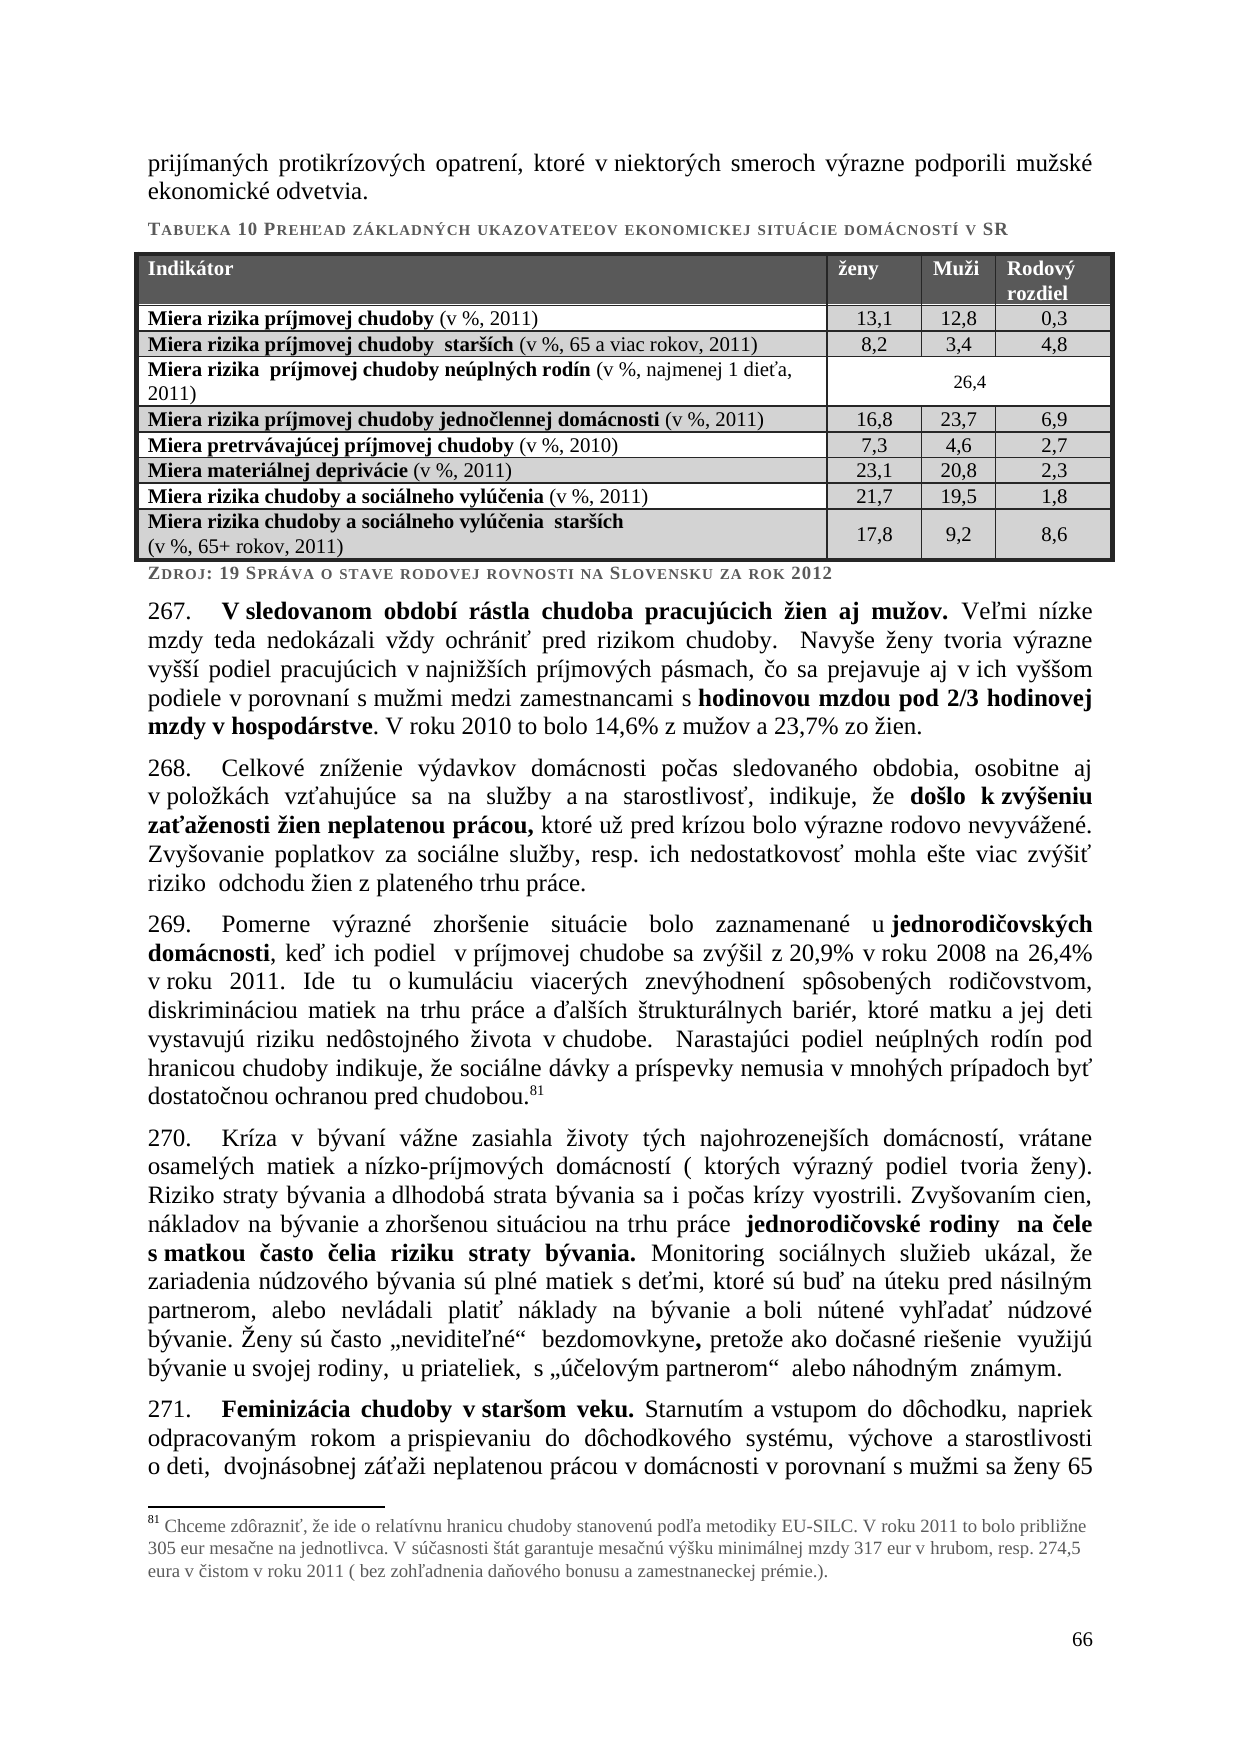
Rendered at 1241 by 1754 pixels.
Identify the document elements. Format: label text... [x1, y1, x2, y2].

table_cell Miera rizika chudoby a sociálneho vylúčenia (v %, 2011) [139, 484, 826, 508]
table_cell 1,8 [996, 484, 1110, 508]
table_cell 4,6 [922, 433, 995, 457]
table_cell 13,1 [828, 306, 921, 330]
list Kríza v bývaní vážne zasiahla životy tých najohrozenejších domácností, vrátane osamelých matiek a nízko-príjmových domácností ( ktorých výrazný podiel tvoria ženy). Riziko straty bývania a dlhodobá strata bývania sa i počas krízy vyostrili. Zvyšovaním cien, nákladov na bývanie a zhoršenou situáciou na trhu práce jednorodičovské rodiny na čele s matkou často čelia riziku straty bývania. Monitoring sociálnych služieb ukázal, že zariadenia núdzového bývania sú plné matiek s deťmi, ktoré sú buď na úteku pred násilným partnerom, alebo nevládali platiť náklady na bývanie a boli nútené vyhľadať núdzové bývanie. Ženy sú často „neviditeľné“ bezdomovkyne, pretože ako dočasné riešenie využijú bývanie u svojej rodiny, u priateliek, s „účelovým partnerom“ alebo náhodným známym. [148, 1123, 1093, 1381]
table_header Muži [922, 256, 995, 304]
table_cell 3,4 [922, 332, 995, 356]
table_cell Miera materiálnej deprivácie (v %, 2011) [139, 458, 826, 482]
text Tabuľka 10 Prehľad základných ukazovateľov ekonomickej situácie domácností v SR [148, 218, 1093, 239]
table_cell 9,2 [922, 510, 995, 558]
table_header Indikátor [139, 256, 826, 304]
table_cell Miera rizika príjmovej chudoby (v %, 2011) [139, 306, 826, 330]
table_cell Miera rizika príjmovej chudoby jednočlennej domácnosti (v %, 2011) [139, 407, 826, 431]
table_cell 12,8 [922, 306, 995, 330]
list V sledovanom období rástla chudoba pracujúcich žien aj mužov. Veľmi nízke mzdy teda nedokázali vždy ochrániť pred rizikom chudoby. Navyše ženy tvoria výrazne vyšší podiel pracujúcich v najnižších príjmových pásmach, čo sa prejavuje aj v ich vyššom podiele v porovnaní s mužmi medzi zamestnancami s hodinovou mzdou pod 2/3 hodinovej mzdy v hospodárstve. V roku 2010 to bolo 14,6% z mužov a 23,7% zo žien. [148, 596, 1093, 740]
table_cell Miera pretrvávajúcej príjmovej chudoby (v %, 2010) [139, 433, 826, 457]
table_cell 23,7 [922, 407, 995, 431]
table_header Rodový rozdiel [996, 256, 1110, 304]
table_header ženy [828, 256, 921, 304]
table_cell 16,8 [828, 407, 921, 431]
table_cell 4,8 [996, 332, 1110, 356]
table_cell 26,4 [828, 357, 1110, 405]
table_cell 8,2 [828, 332, 921, 356]
table_cell 19,5 [922, 484, 995, 508]
table_cell 17,8 [828, 510, 921, 558]
text Zdroj: 19 Správa o stave rodovej rovnosti na Slovensku za rok 2012 [148, 562, 1093, 584]
table_cell 2,3 [996, 458, 1110, 482]
list Celkové zníženie výdavkov domácnosti počas sledovaného obdobia, osobitne aj v položkách vzťahujúce sa na služby a na starostlivosť, indikuje, že došlo k zvýšeniu zaťaženosti žien neplatenou prácou, ktoré už pred krízou bolo výrazne rodovo nevyvážené. Zvyšovanie poplatkov za sociálne služby, resp. ich nedostatkovosť mohla ešte viac zvýšiť riziko odchodu žien z plateného trhu práce. [148, 753, 1093, 896]
table_cell 23,1 [828, 458, 921, 482]
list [148, 1394, 1093, 1480]
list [148, 148, 1093, 205]
table_cell 6,9 [996, 407, 1110, 431]
table_cell 21,7 [828, 484, 921, 508]
table_cell Miera rizika príjmovej chudoby neúplných rodín (v %, najmenej 1 dieťa, 2011) [139, 357, 826, 405]
table_cell 8,6 [996, 510, 1110, 558]
table_cell Miera rizika príjmovej chudoby starších (v %, 65 a viac rokov, 2011) [139, 332, 826, 356]
list Pomerne výrazné zhoršenie situácie bolo zaznamenané u jednorodičovských domácnosti, keď ich podiel v príjmovej chudobe sa zvýšil z 20,9% v roku 2008 na 26,4% v roku 2011. Ide tu o kumuláciu viacerých znevýhodnení spôsobených rodičovstvom, diskrimináciou matiek na trhu práce a ďalších štrukturálnych bariér, ktoré matku a jej deti vystavujú riziku nedôstojného života v chudobe. Narastajúci podiel neúplných rodín pod hranicou chudoby indikuje, že sociálne dávky a príspevky nemusia v mnohých prípadoch byť dostatočnou ochranou pred chudobou. [148, 909, 1093, 1110]
table_cell 0,3 [996, 306, 1110, 330]
table_cell 2,7 [996, 433, 1110, 457]
table_cell 7,3 [828, 433, 921, 457]
table_cell 20,8 [922, 458, 995, 482]
table_cell Miera rizika chudoby a sociálneho vylúčenia starších (v %, 65+ rokov, 2011) [139, 510, 826, 558]
